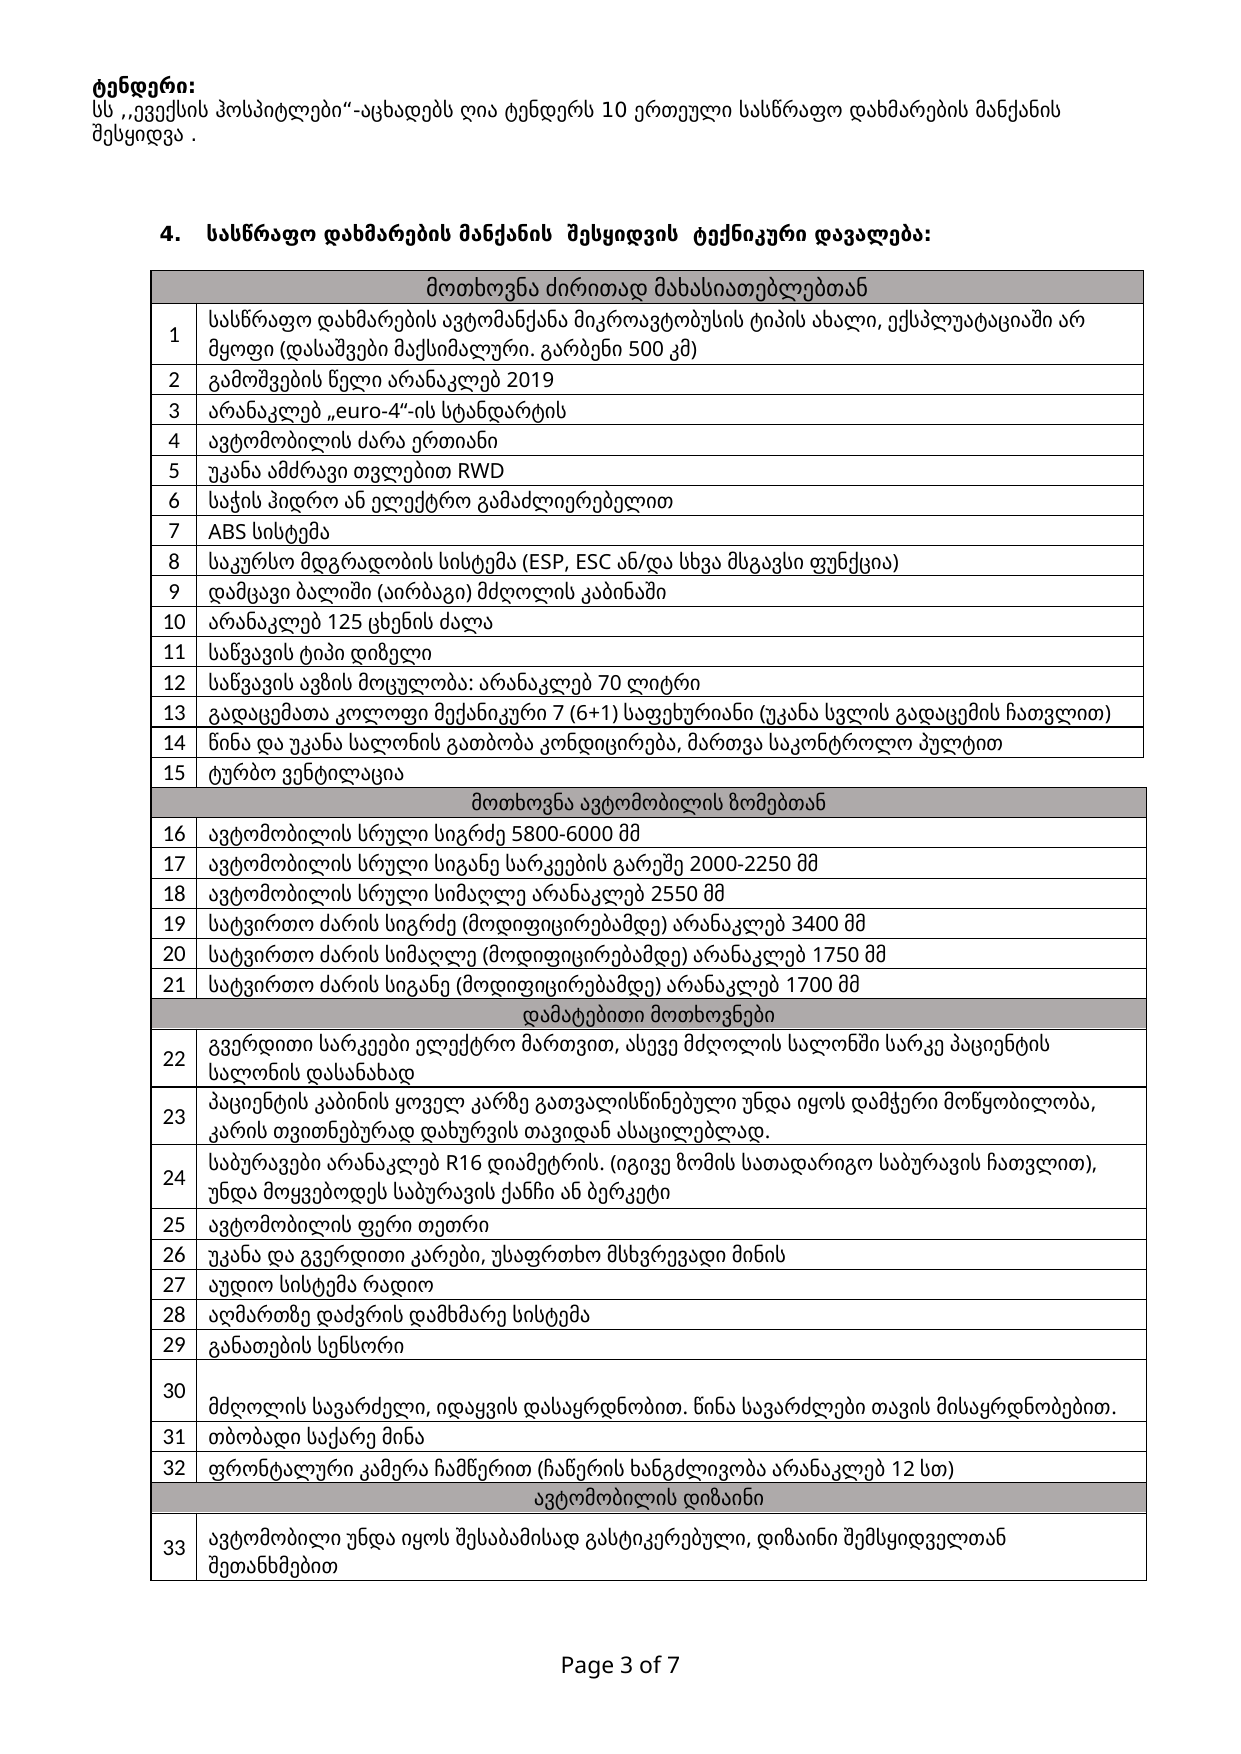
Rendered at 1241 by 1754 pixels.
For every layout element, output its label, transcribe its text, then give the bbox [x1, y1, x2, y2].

table_cell დამცავი ბალიში (აირბაგი) მძღოლის კაბინაში [197, 576, 1143, 606]
table_cell 22 [152, 1030, 196, 1086]
table_cell 14 [152, 728, 196, 757]
table_cell ფრონტალური კამერა ჩამწერით (ჩაწერის ხანგძლივობა არანაკლებ 12 სთ) [197, 1452, 1146, 1482]
table_cell ავტომობილის სრული სიგანე სარკეების გარეშე 2000-2250 მმ [197, 848, 1146, 877]
table_cell 28 [152, 1300, 196, 1329]
table_cell 3 [152, 395, 196, 424]
table_cell 17 [152, 848, 196, 877]
table_cell სატვირთო ძარის სიგრძე (მოდიფიცირებამდე) არანაკლებ 3400 მმ [197, 909, 1146, 938]
table_cell პაციენტის კაბინის ყოველ კარზე გათვალისწინებული უნდა იყოს დამჭერი მოწყობილობა, კარის თვითნებურად დახურვის თავიდან ასაცილებლად. [197, 1088, 1146, 1144]
table_cell 9 [152, 576, 196, 606]
table_cell გადაცემათა კოლოფი მექანიკური 7 (6+1) საფეხურიანი (უკანა სვლის გადაცემის ჩათვლით) [197, 697, 1143, 726]
table_cell 24 [152, 1145, 196, 1208]
table_cell დამატებითი მოთხოვნები [152, 999, 1146, 1028]
table_cell უკანა და გვერდითი კარები, უსაფრთხო მსხვრევადი მინის [197, 1240, 1146, 1269]
table_cell გვერდითი სარკეები ელექტრო მართვით, ასევე მძღოლის სალონში სარკე პაციენტის სალონის დასანახად [197, 1030, 1146, 1086]
table_cell მძღოლის სავარძელი, იდაყვის დასაყრდნობით. წინა სავარძლები თავის მისაყრდნობებით. [197, 1360, 1146, 1421]
table_header მოთხოვნა ძირითად მახასიათებლებთან [152, 271, 1143, 303]
table_cell 26 [152, 1240, 196, 1269]
table_cell 4 [152, 425, 196, 454]
table_cell ავტომობილი უნდა იყოს შესაბამისად გასტიკერებული, დიზაინი შემსყიდველთან შეთანხმებით [197, 1514, 1146, 1580]
table_cell არანაკლებ 125 ცხენის ძალა [197, 607, 1143, 636]
table_cell 6 [152, 486, 196, 515]
table_cell 5 [152, 456, 196, 485]
table_cell 18 [152, 879, 196, 908]
table_cell ავტომობილის ძარა ერთიანი [197, 425, 1143, 454]
table_cell 7 [152, 516, 196, 545]
table_cell ავტომობილის დიზაინი [152, 1483, 1146, 1512]
table_cell 21 [152, 969, 196, 998]
table_cell 19 [152, 909, 196, 938]
table_cell 13 [152, 697, 196, 726]
table_cell 16 [152, 818, 196, 847]
table_cell ABS სისტემა [197, 516, 1143, 545]
table_cell 8 [152, 546, 196, 575]
table_cell 23 [152, 1088, 196, 1144]
table_cell 33 [152, 1514, 196, 1580]
table_cell 11 [152, 637, 196, 666]
table_cell წინა და უკანა სალონის გათბობა კონდიცირება, მართვა საკონტროლო პულტით [197, 728, 1143, 757]
table_cell 30 [152, 1360, 196, 1421]
table_cell 20 [152, 939, 196, 968]
table_cell გამოშვების წელი არანაკლებ 2019 [197, 365, 1143, 394]
table_cell 31 [152, 1422, 196, 1451]
table_cell ავტომობილის სრული სიგრძე 5800-6000 მმ [197, 818, 1146, 847]
table_cell 12 [152, 667, 196, 696]
table_cell საჭის ჰიდრო ან ელექტრო გამაძლიერებელით [197, 486, 1143, 515]
table_cell სასწრაფო დახმარების ავტომანქანა მიკროავტობუსის ტიპის ახალი, ექსპლუატაციაში არ მყოფი (დასაშვები მაქსიმალური. გარბენი 500 კმ) [197, 304, 1143, 364]
table_cell 29 [152, 1330, 196, 1359]
table_cell სატვირთო ძარის სიგანე (მოდიფიცირებამდე) არანაკლებ 1700 მმ [197, 969, 1146, 998]
table_cell 32 [152, 1452, 196, 1482]
table_cell საწვავის ავზის მოცულობა: არანაკლებ 70 ლიტრი [197, 667, 1143, 696]
table_cell უკანა ამძრავი თვლებით RWD [197, 456, 1143, 485]
table_cell 1 [152, 304, 196, 364]
table_cell მოთხოვნა ავტომობილის ზომებთან [152, 788, 1146, 817]
table_cell 2 [152, 365, 196, 394]
table_cell ავტომობილის სრული სიმაღლე არანაკლებ 2550 მმ [197, 879, 1146, 908]
table_cell ტურბო ვენტილაცია [197, 758, 1143, 787]
table_cell სატვირთო ძარის სიმაღლე (მოდიფიცირებამდე) არანაკლებ 1750 მმ [197, 939, 1146, 968]
table_cell თბობადი საქარე მინა [197, 1422, 1146, 1451]
table_cell საბურავები არანაკლებ R16 დიამეტრის. (იგივე ზომის სათადარიგო საბურავის ჩათვლით), უნდა მოყვებოდეს საბურავის ქანჩი ან ბერკეტი [197, 1145, 1146, 1208]
table_cell არანაკლებ „euro-4“-ის სტანდარტის [197, 395, 1143, 424]
table_cell ავტომობილის ფერი თეთრი [197, 1209, 1146, 1238]
table_cell 10 [152, 607, 196, 636]
table_cell 15 [152, 758, 196, 787]
table_cell აუდიო სისტემა რადიო [197, 1270, 1146, 1299]
table_cell 25 [152, 1209, 196, 1238]
table_cell საკურსო მდგრადობის სისტემა (ESP, ESC ან/და სხვა მსგავსი ფუნქცია) [197, 546, 1143, 575]
table_cell საწვავის ტიპი დიზელი [197, 637, 1143, 666]
table_cell განათების სენსორი [197, 1330, 1146, 1359]
list სასწრაფო დახმარების მანქანის შესყიდვის ტექნიკური დავალება: [159, 222, 1090, 246]
table_cell 27 [152, 1270, 196, 1299]
table_cell აღმართზე დაძვრის დამხმარე სისტემა [197, 1300, 1146, 1329]
